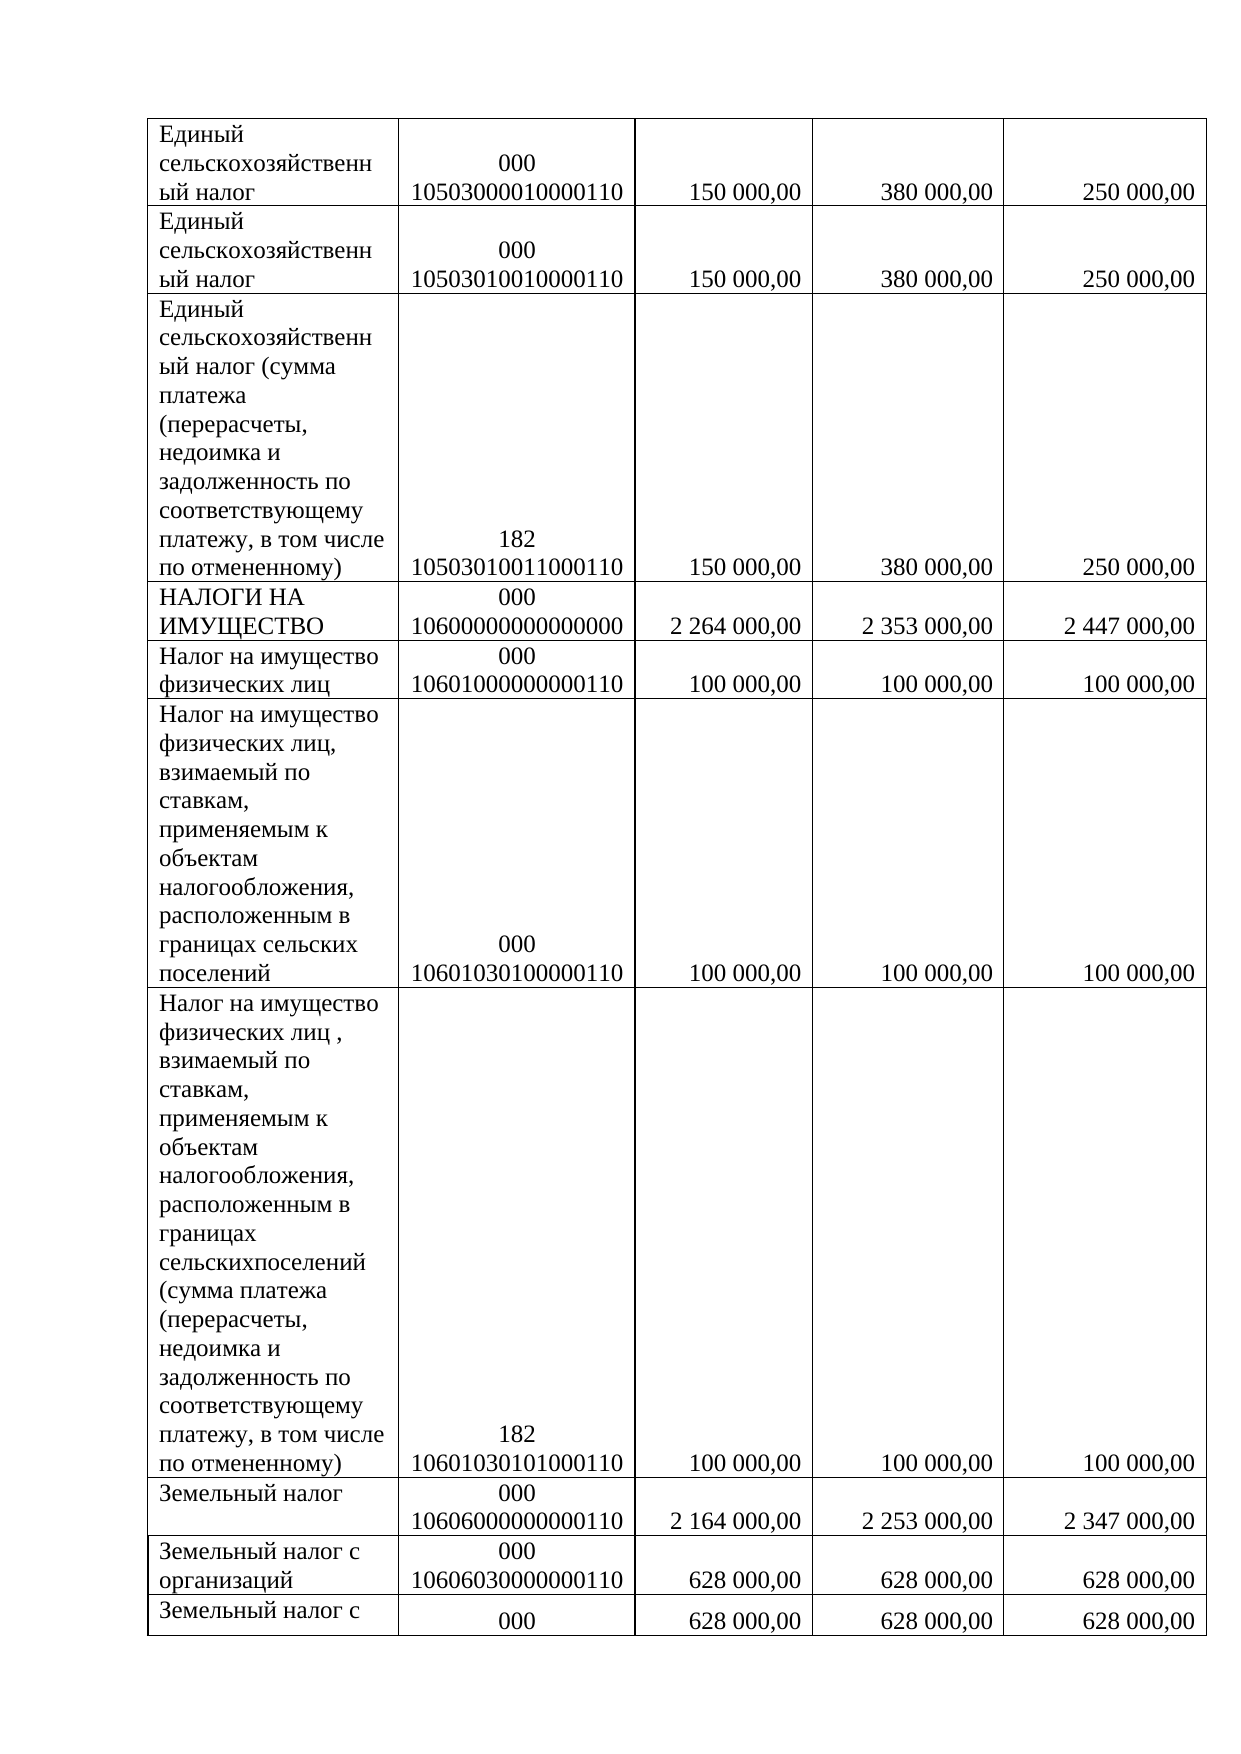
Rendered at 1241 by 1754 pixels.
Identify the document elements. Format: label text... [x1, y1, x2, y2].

table_cell 000 10503010010000110 [399, 206, 634, 293]
table_cell 628 000,00 [1004, 1595, 1206, 1635]
table_cell 000 10600000000000000 [399, 582, 634, 640]
table_cell 250 000,00 [1004, 119, 1206, 205]
table_cell 628 000,00 [636, 1595, 812, 1635]
table_cell 100 000,00 [813, 988, 1003, 1477]
table_cell 000 10606030000000110 [399, 1536, 634, 1594]
table_cell 100 000,00 [813, 699, 1003, 987]
table_cell Земельный налог с организаций [149, 1536, 398, 1594]
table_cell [399, 1595, 634, 1635]
table_cell 100 000,00 [1004, 988, 1206, 1477]
table_cell 380 000,00 [813, 206, 1003, 293]
table_cell 628 000,00 [813, 1536, 1003, 1594]
table_cell 250 000,00 [1004, 206, 1206, 293]
table_cell 628 000,00 [813, 1595, 1003, 1635]
table_cell 2 347 000,00 [1004, 1478, 1206, 1535]
table_cell Налог на имущество физических лиц, взимаемый по ставкам, применяемым к объектам налогообложения, расположенным в границах сельских поселений [148, 699, 398, 987]
table_cell 150 000,00 [636, 119, 812, 205]
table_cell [149, 1595, 398, 1635]
table_cell 150 000,00 [636, 294, 812, 581]
table_cell 2 164 000,00 [636, 1478, 812, 1535]
table_cell 250 000,00 [1004, 294, 1206, 581]
table_cell 2 353 000,00 [813, 582, 1003, 640]
table_cell 000 10601030100000110 [399, 699, 634, 987]
table_cell 000 10503000010000110 [399, 119, 634, 205]
table_cell Единый сельскохозяйственный налог [148, 206, 398, 293]
table_cell Единый сельскохозяйственный налог (сумма платежа (перерасчеты, недоимка и задолженность по соответствующему платежу, в том числе по отмененному) [148, 294, 398, 581]
table_cell 100 000,00 [1004, 641, 1206, 698]
table_cell 100 000,00 [1004, 699, 1206, 987]
table_cell 182 10601030101000110 [399, 988, 634, 1477]
table_cell 100 000,00 [636, 699, 812, 987]
table_cell Налог на имущество физических лиц [148, 641, 398, 698]
table_cell 380 000,00 [813, 119, 1003, 205]
table_cell 100 000,00 [636, 988, 812, 1477]
table_cell 2 253 000,00 [813, 1478, 1003, 1535]
table_cell Земельный налог [148, 1478, 398, 1535]
table_cell 2 447 000,00 [1004, 582, 1206, 640]
table_cell НАЛОГИ НА ИМУЩЕСТВО [148, 582, 398, 640]
table_cell 628 000,00 [636, 1536, 812, 1594]
table_cell 000 10601000000000110 [399, 641, 634, 698]
table_cell 150 000,00 [636, 206, 812, 293]
table_cell 100 000,00 [813, 641, 1003, 698]
table_cell 000 10606000000000110 [399, 1478, 634, 1535]
table_cell Налог на имущество физических лиц , взимаемый по ставкам, применяемым к объектам налогообложения, расположенным в границах сельскихпоселений (сумма платежа (перерасчеты, недоимка и задолженность по соответствующему платежу, в том числе по отмененному) [148, 988, 398, 1477]
table_cell 2 264 000,00 [636, 582, 812, 640]
table_cell 100 000,00 [636, 641, 812, 698]
table_cell 182 10503010011000110 [399, 294, 634, 581]
table_cell 380 000,00 [813, 294, 1003, 581]
table_cell 628 000,00 [1004, 1536, 1206, 1594]
table_cell Единый сельскохозяйственный налог [148, 119, 398, 205]
